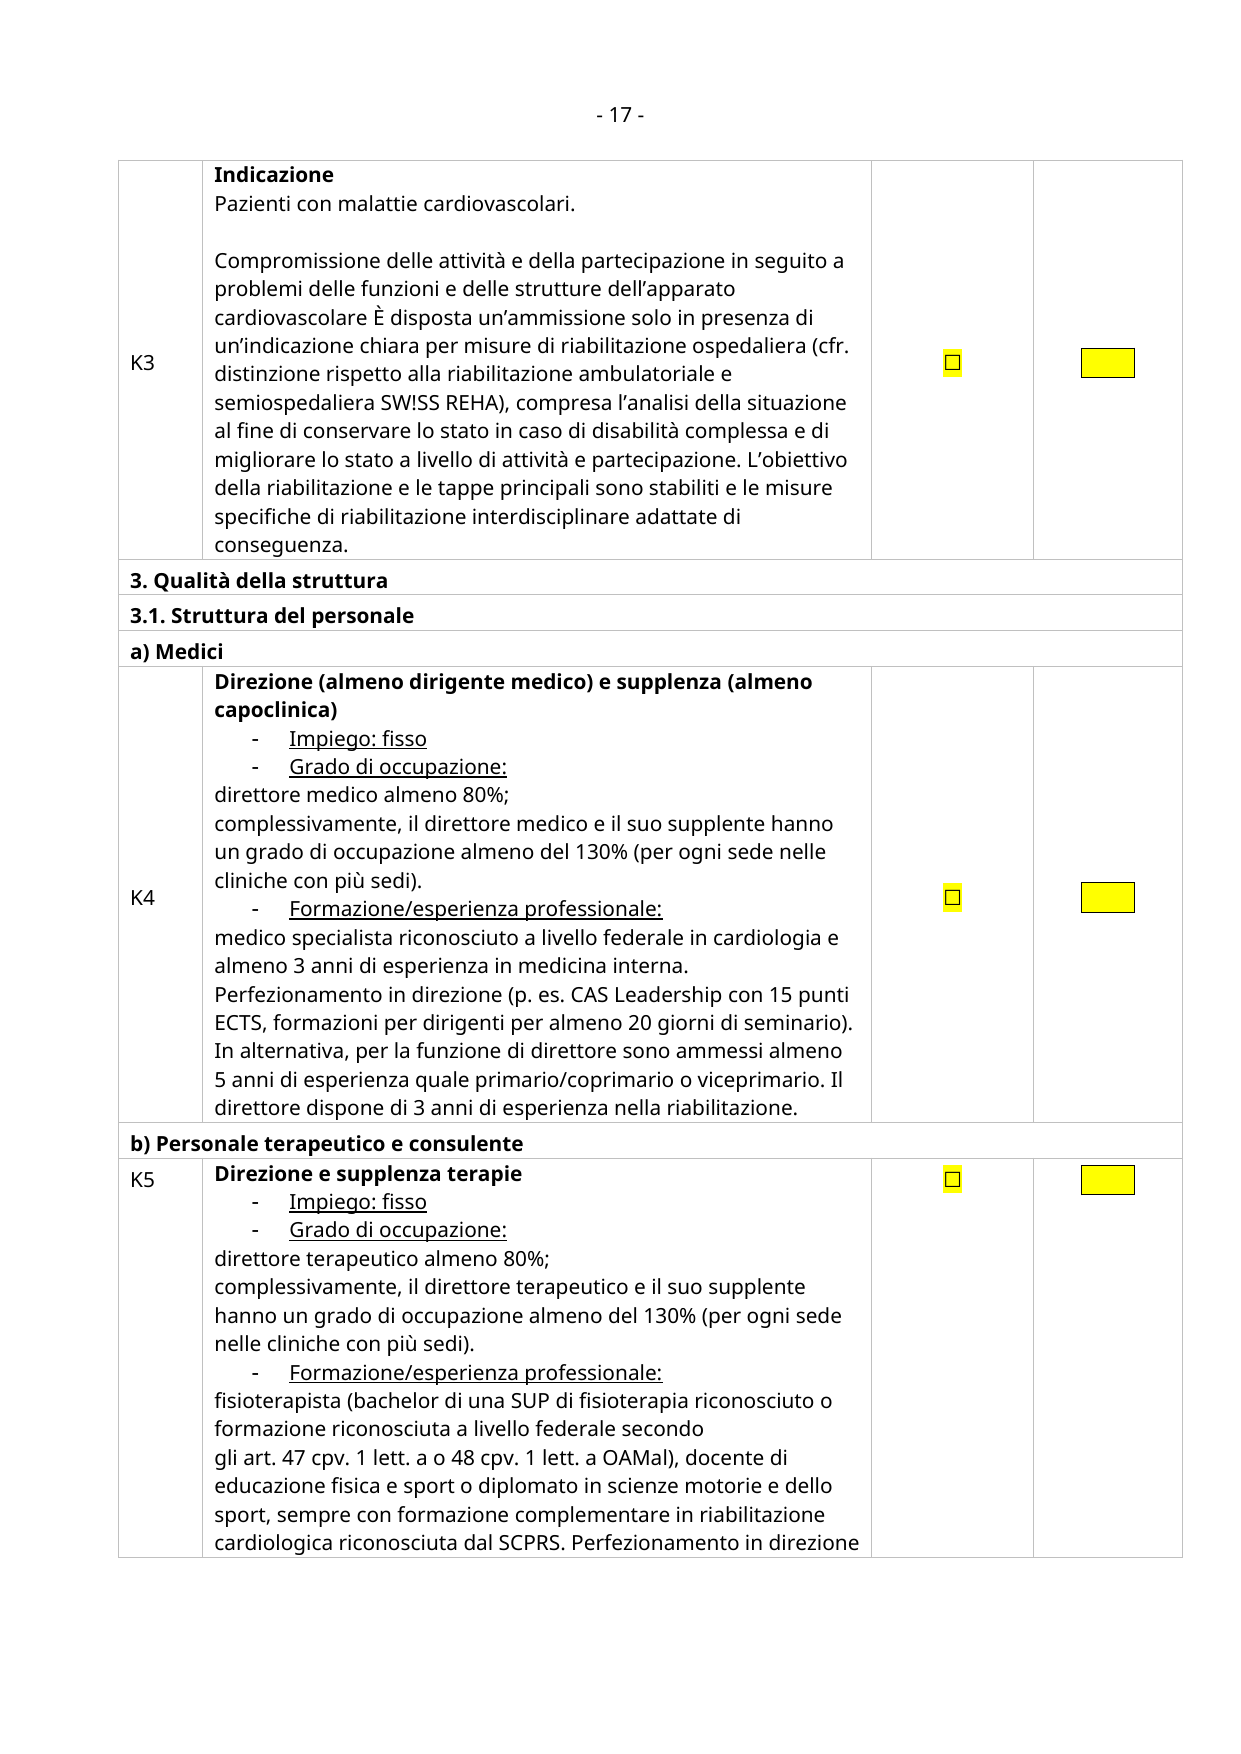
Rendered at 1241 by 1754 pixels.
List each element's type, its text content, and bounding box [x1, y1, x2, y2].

table_cell K3 [119, 161, 202, 559]
table_cell K5 [119, 1159, 202, 1557]
table_cell 3.1. Struttura del personale [119, 595, 1182, 630]
table_cell 3. Qualità della struttura [119, 560, 1182, 594]
table_cell K4 [119, 667, 202, 1122]
table_cell a) Medici [119, 631, 1182, 666]
table_cell [1034, 1159, 1182, 1557]
table_cell Direzione (almeno dirigente medico) e supplenza (almeno capoclinica) Impiego: fisso Grado di occupazione: direttore medico almeno 80%; complessivamente, il direttore medico e il suo supplente hanno un grado di occupazione almeno del 130% (per ogni sede nelle cliniche con più sedi). Formazione/esperienza professionale: medico specialista riconosciuto a livello federale in cardiologia e almeno 3 anni di esperienza in medicina interna. Perfezionamento in direzione (p. es. CAS Leadership con 15 punti ECTS, formazioni per dirigenti per almeno 20 giorni di seminario). In alternativa, per la funzione di direttore sono ammessi almeno 5 anni di esperienza quale primario/coprimario o viceprimario. Il direttore dispone di 3 anni di esperienza nella riabilitazione. [203, 667, 871, 1122]
table_cell [872, 1159, 1033, 1557]
table_cell Indicazione Pazienti con malattie cardiovascolari. Compromissione delle attività e della partecipazione in seguito a problemi delle funzioni e delle strutture dell’apparato cardiovascolare È disposta un’ammissione solo in presenza di un’indicazione chiara per misure di riabilitazione ospedaliera (cfr. distinzione rispetto alla riabilitazione ambulatoriale e semiospedaliera SW!SS REHA), compresa l’analisi della situazione al fine di conservare lo stato in caso di disabilità complessa e di migliorare lo stato a livello di attività e partecipazione. L’obiettivo della riabilitazione e le tappe principali sono stabiliti e le misure specifiche di riabilitazione interdisciplinare adattate di conseguenza. [203, 161, 871, 559]
table_cell [872, 161, 1033, 559]
table_cell [1034, 667, 1182, 1122]
table_cell [1034, 161, 1182, 559]
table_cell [203, 1159, 871, 1557]
table_cell [872, 667, 1033, 1122]
table_cell b) Personale terapeutico e consulente [119, 1123, 1182, 1158]
